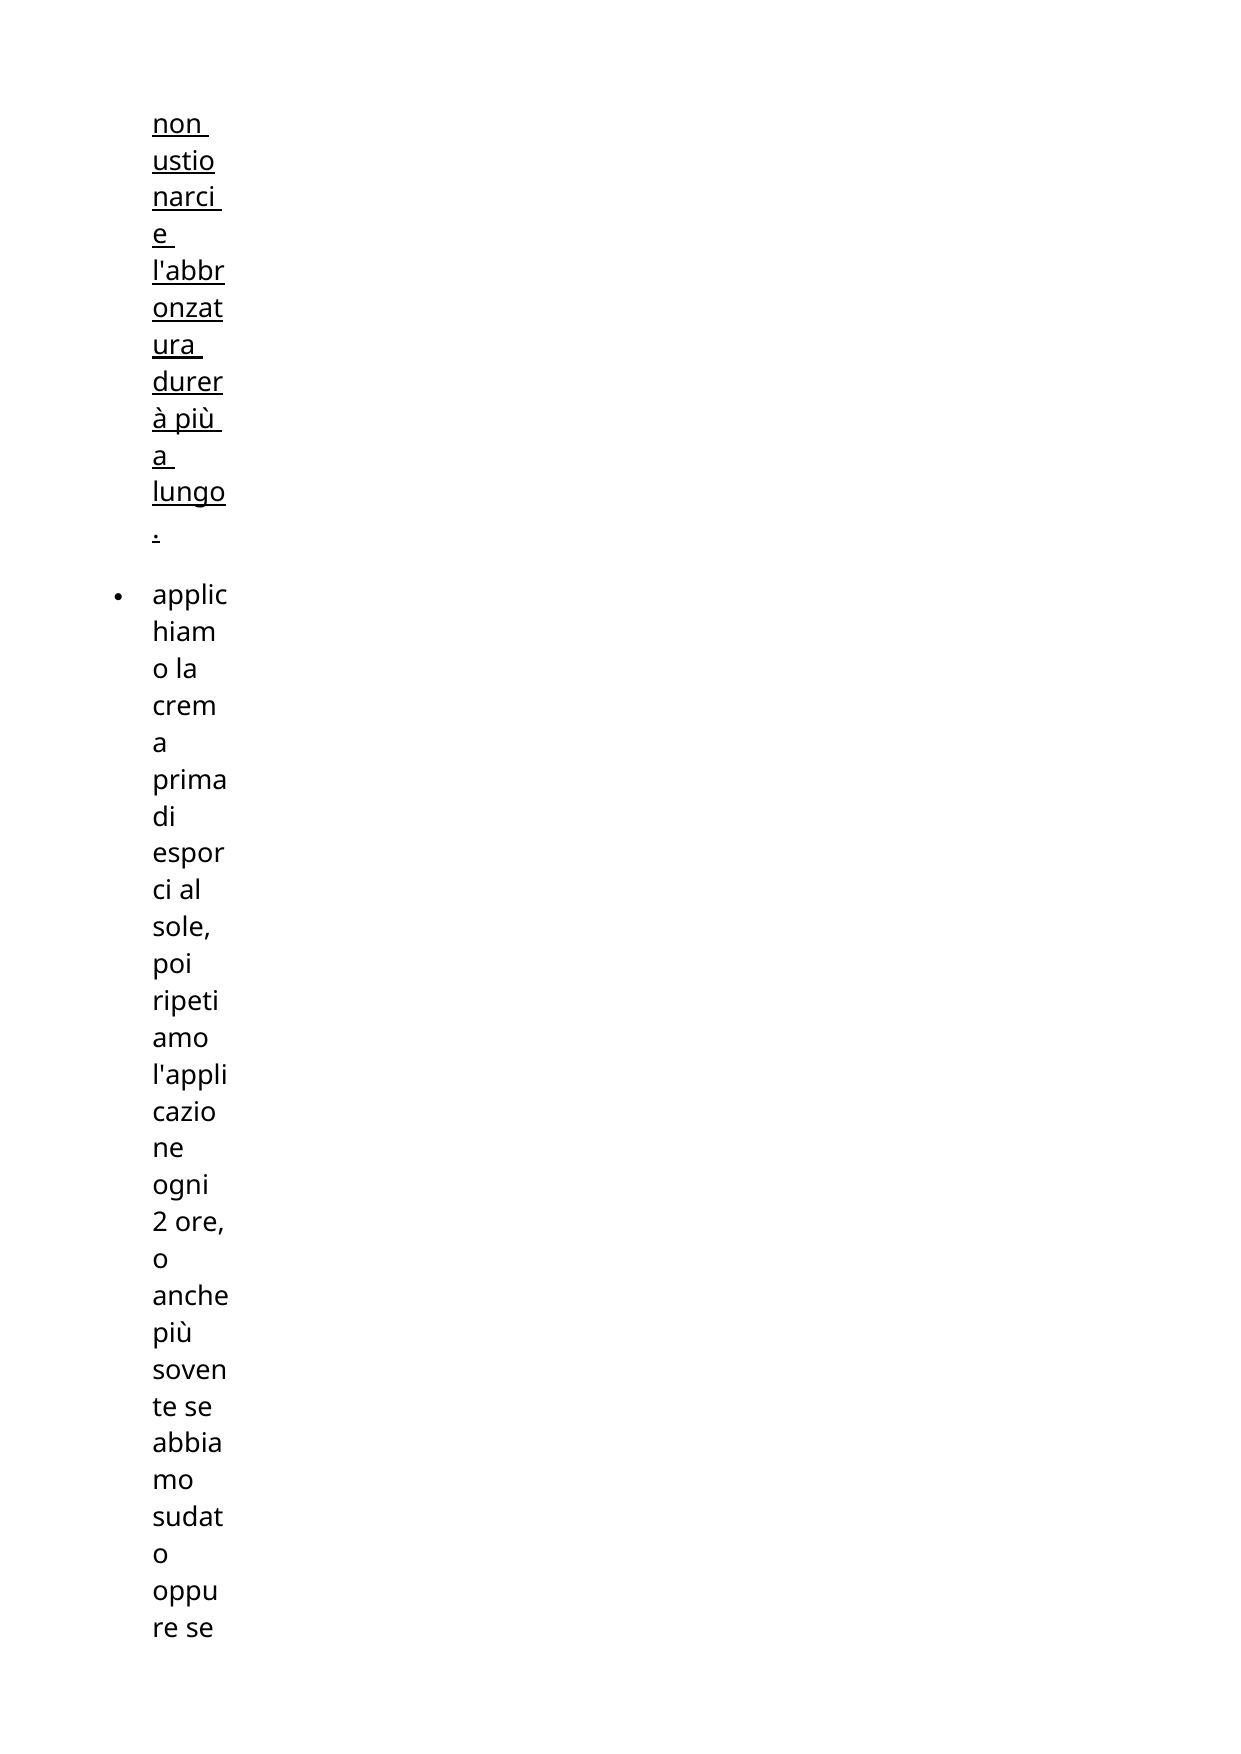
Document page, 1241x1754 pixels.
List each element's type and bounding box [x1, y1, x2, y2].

table_cell [75, 75, 231, 1645]
